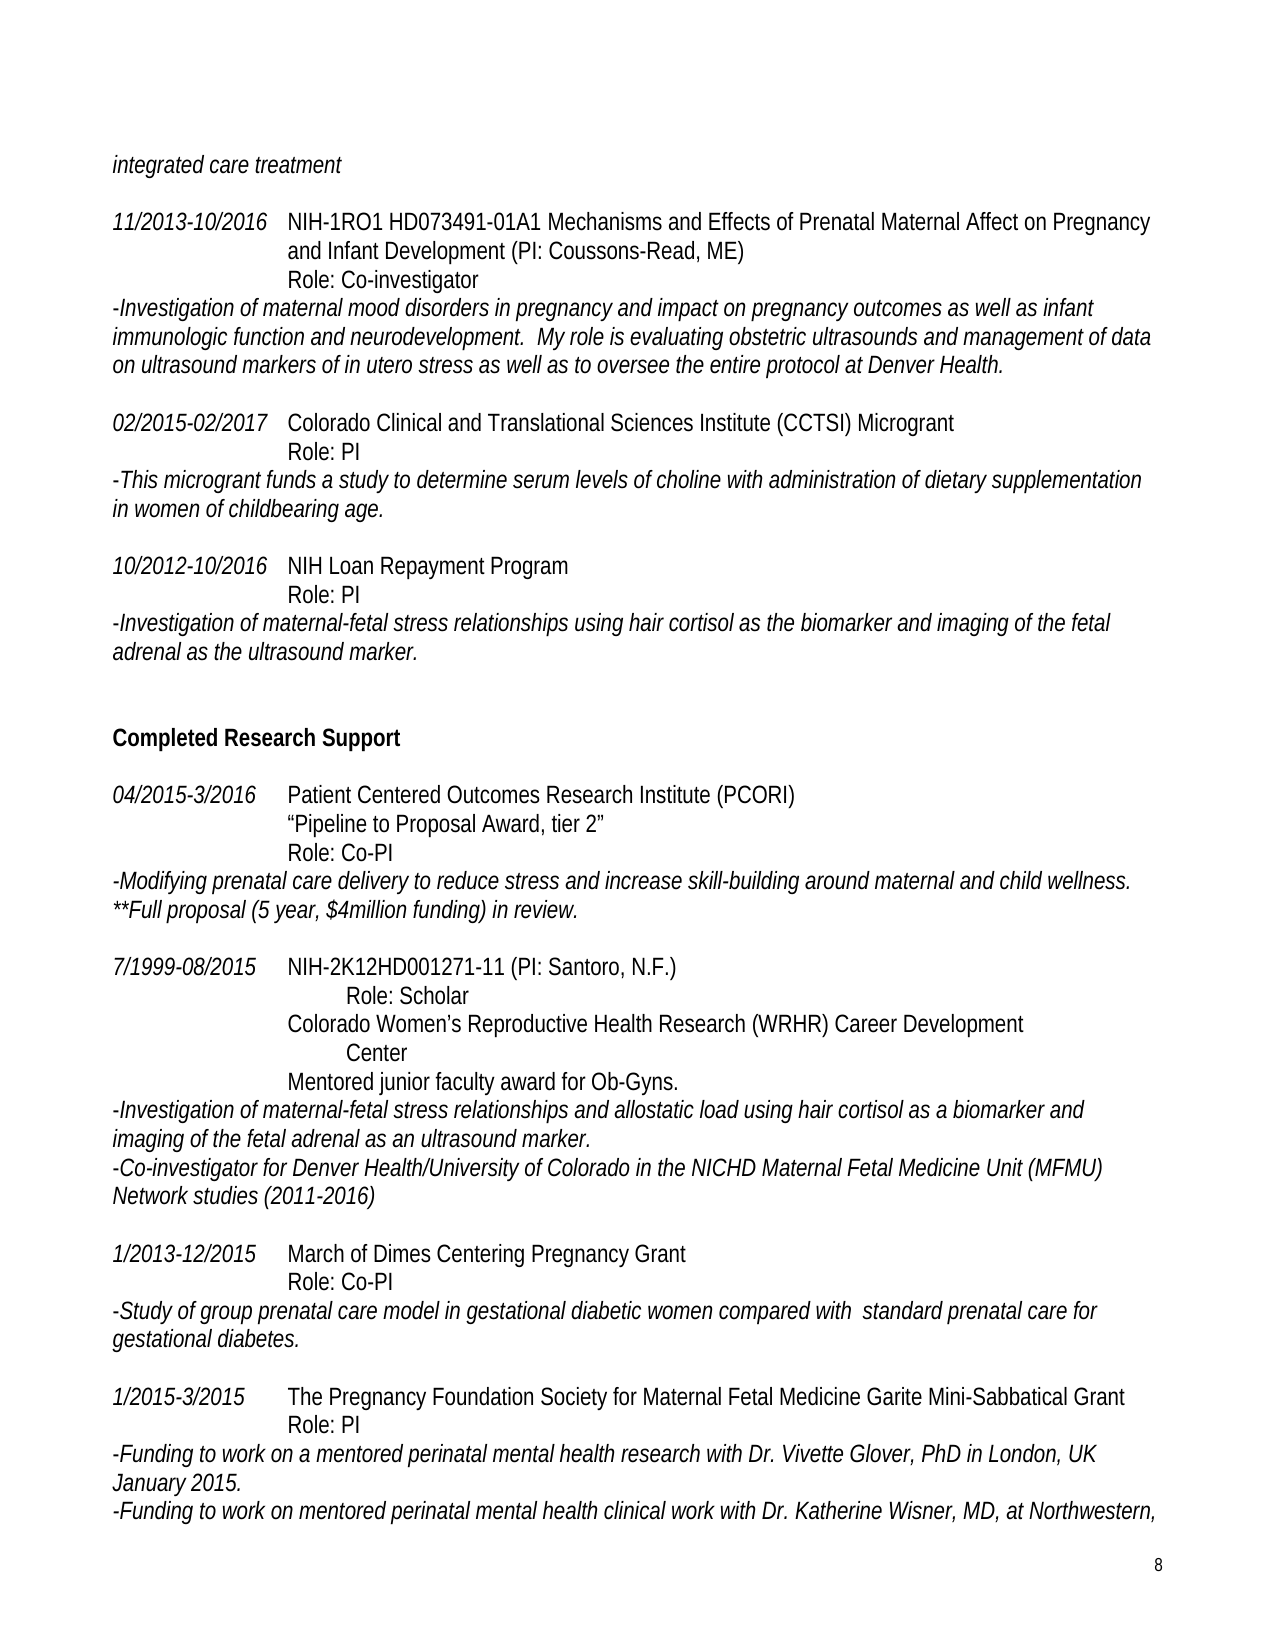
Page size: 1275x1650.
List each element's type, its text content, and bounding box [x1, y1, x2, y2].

text 7/1999-08/2015 NIH-2K12HD001271-11 (PI: Santoro, N.F.) Role: Scholar [112, 952, 1162, 1009]
text -Investigation of maternal-fetal stress relationships using hair cortisol as the biomarker and imaging of the fetal adrenal as the ultrasound marker. [112, 608, 1162, 666]
text Mentored junior faculty award for Ob-Gyns. [112, 1067, 1162, 1095]
text “Pipeline to Proposal Award, tier 2” [112, 809, 1162, 837]
text -Study of group prenatal care model in gestational diabetic women compared with standard prenatal care for gestational diabetes. [112, 1296, 1162, 1353]
text -Funding to work on a mentored perinatal mental health research with Dr. Vivette Glover, PhD in London, UK January 2015. [112, 1439, 1162, 1496]
text Role: Co-investigator [112, 264, 1162, 293]
text -Modifying prenatal care delivery to reduce stress and increase skill-building around maternal and child wellness. **Full proposal (5 year, $4million funding) in review. [112, 866, 1162, 923]
text 1/2015-3/2015 The Pregnancy Foundation Society for Maternal Fetal Medicine Garite Mini-Sabbatical Grant [112, 1382, 1162, 1410]
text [112, 150, 1162, 179]
text -Investigation of maternal mood disorders in pregnancy and impact on pregnancy outcomes as well as infant immunologic function and neurodevelopment. My role is evaluating obstetric ultrasounds and management of data on ultrasound markers of in utero stress as well as to oversee the entire protocol at Denver Health. [112, 293, 1162, 379]
text 11/2013-10/2016 NIH-1RO1 HD073491-01A1 Mechanisms and Effects of Prenatal Maternal Affect on Pregnancy and Infant Development (PI: Coussons-Read, ME) [112, 207, 1162, 264]
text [112, 1496, 1162, 1525]
text 04/2015-3/2016 Patient Centered Outcomes Research Institute (PCORI) [112, 780, 1162, 809]
text Role: Co-PI [112, 837, 1162, 866]
text -Co-investigator for Denver Health/University of Colorado in the NICHD Maternal Fetal Medicine Unit (MFMU) Network studies (2011-2016) [112, 1153, 1162, 1210]
text -This microgrant funds a study to determine serum levels of choline with administration of dietary supplementation in women of childbearing age. [112, 465, 1162, 522]
text Role: PI [112, 436, 1162, 465]
text -Investigation of maternal-fetal stress relationships and allostatic load using hair cortisol as a biomarker and imaging of the fetal adrenal as an ultrasound marker. [112, 1095, 1162, 1153]
text 10/2012-10/2016 NIH Loan Repayment Program [112, 551, 1162, 580]
text Colorado Women’s Reproductive Health Research (WRHR) Career Development Center [112, 1009, 1162, 1067]
text 02/2015-02/2017 Colorado Clinical and Translational Sciences Institute (CCTSI) Microgrant [112, 408, 1162, 436]
text Role: Co-PI [112, 1267, 1162, 1296]
text Role: PI [112, 1410, 1162, 1439]
text 1/2013-12/2015 March of Dimes Centering Pregnancy Grant [112, 1238, 1162, 1267]
text Completed Research Support [112, 723, 1162, 752]
text Role: PI [112, 580, 1162, 608]
